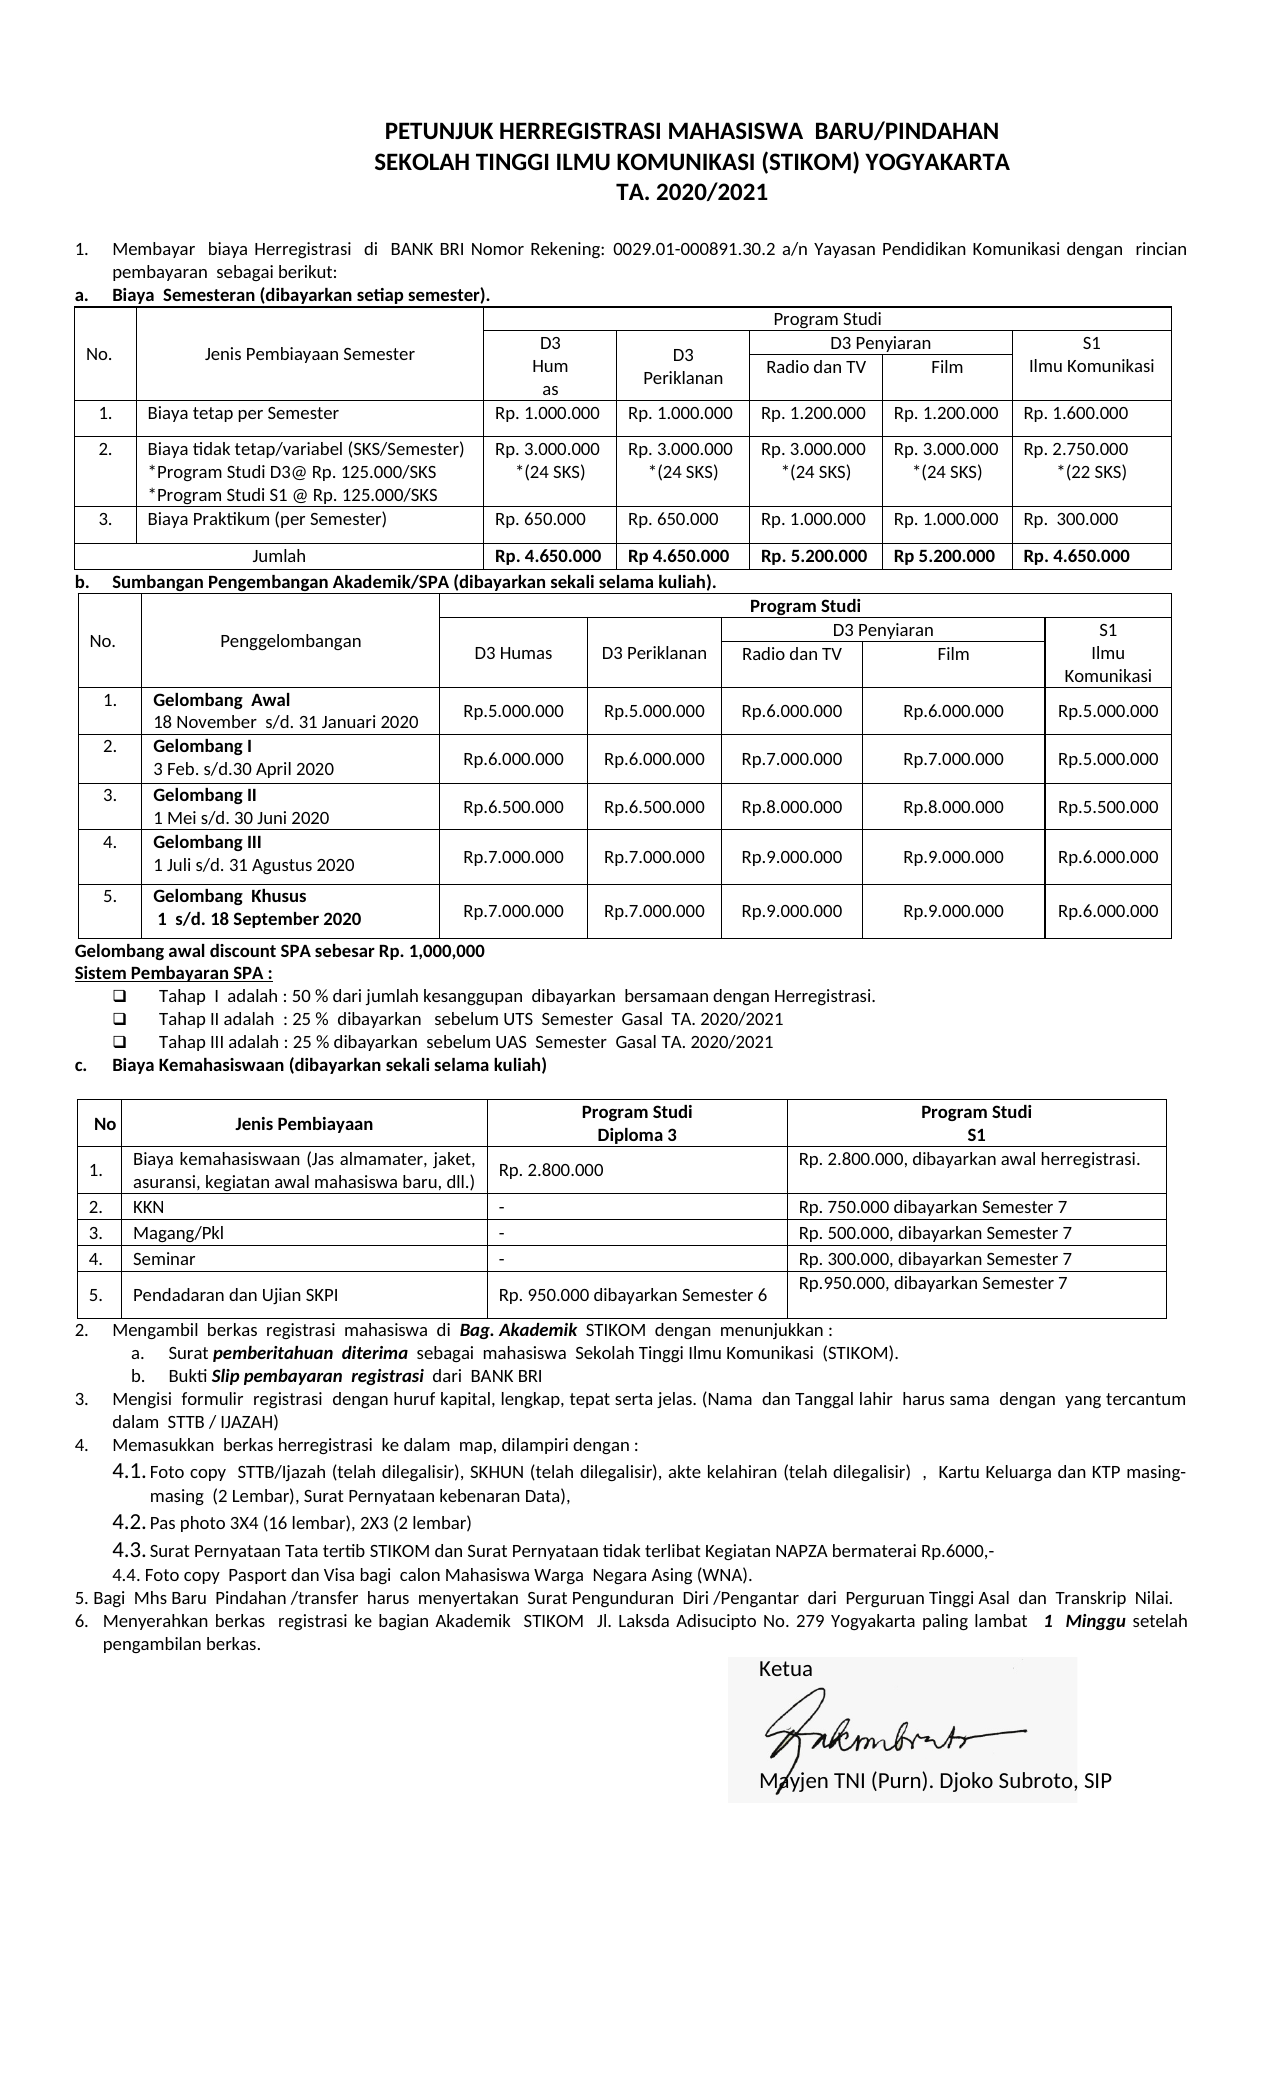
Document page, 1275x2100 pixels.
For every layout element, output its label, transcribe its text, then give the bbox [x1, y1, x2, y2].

table_cell Gelombang Khusus 1 s/d. 18 September 2020 [142, 885, 439, 938]
list Surat pemberitahuan diterima sebagai mahasiswa Sekolah Tinggi Ilmu Komunikasi (STIKOM). [131, 1341, 1188, 1364]
table_cell 4. [78, 1246, 121, 1271]
table_cell Gelombang III 1 Juli s/d. 31 Agustus 2020 [142, 830, 439, 883]
text Gelombang awal discount SPA sebesar Rp. 1,000,000 [74, 939, 1188, 962]
table_cell Rp.6.000.000 [1046, 830, 1171, 883]
table_cell Rp.8.000.000 [863, 784, 1044, 829]
table_cell 2. [78, 1194, 121, 1219]
table_cell Rp. 1.200.000 [883, 401, 1012, 436]
list Tahap I adalah : 50 % dari jumlah kesanggupan dibayarkan bersamaan dengan Herregistrasi. [112, 985, 1188, 1008]
table_cell D3 Periklanan [588, 618, 721, 687]
text SEKOLAH TINGGI ILMU KOMUNIKASI (STIKOM) YOGYAKARTA [196, 146, 1188, 177]
table_cell Rp.9.000.000 [722, 830, 862, 883]
table_cell D3 Penyiaran [750, 331, 1012, 354]
list Tahap II adalah : 25 % dibayarkan sebelum UTS Semester Gasal TA. 2020/2021 [112, 1008, 1188, 1031]
table_cell Rp.6.500.000 [588, 784, 721, 829]
list Sumbangan Pengembangan Akademik/SPA (dibayarkan sekali selama kuliah). [74, 570, 1188, 593]
table_cell Rp.6.000.000 [863, 688, 1044, 733]
table_cell - [488, 1194, 787, 1219]
table_cell 3. [78, 1220, 121, 1245]
table_cell 5. [78, 1272, 121, 1317]
table_cell Radio dan TV [750, 355, 882, 400]
list Tahap III adalah : 25 % dibayarkan sebelum UAS Semester Gasal TA. 2020/2021 [112, 1031, 1188, 1053]
table_cell Rp. 500.000, dibayarkan Semester 7 [788, 1220, 1166, 1245]
table_cell Rp. 1.000.000 [617, 401, 749, 436]
table_cell Biaya Praktikum (per Semester) [137, 507, 483, 543]
table_cell Rp. 3.000.000 *(24 SKS) [484, 437, 616, 506]
table_cell Rp. 2.800.000 [488, 1147, 787, 1193]
table_cell 1. [78, 1147, 121, 1193]
table_cell Rp.5.500.000 [1046, 784, 1171, 829]
table_cell Rp.9.000.000 [863, 830, 1044, 883]
table_header Program Studi Diploma 3 [488, 1100, 787, 1146]
table_cell Pendadaran dan Ujian SKPI [122, 1272, 487, 1317]
table_cell Rp.6.000.000 [1046, 885, 1171, 938]
table_cell Rp 5.200.000 [883, 544, 1012, 569]
table_cell Rp.9.000.000 [863, 885, 1044, 938]
list Menyerahkan berkas registrasi ke bagian Akademik STIKOM Jl. Laksda Adisucipto No. 279 Yogyakarta paling lambat 1 Minggu setelah pengambilan berkas. [74, 1609, 1188, 1654]
table_header Jenis Pembiayaan Semester [137, 308, 483, 400]
table_cell Rp.5.000.000 [440, 688, 587, 733]
table_cell Rp.9.000.000 [722, 885, 862, 938]
table_cell Rp. 650.000 [617, 507, 749, 543]
list Foto copy STTB/Ijazah (telah dilegalisir), SKHUN (telah dilegalisir), akte kelahiran (telah dilegalisir) , Kartu Keluarga dan KTP masing-masing (2 Lembar), Surat Pernyataan kebenaran Data), [112, 1456, 1188, 1507]
table_cell Rp. 2.750.000 *(22 SKS) [1013, 437, 1171, 506]
table_cell Rp.950.000, dibayarkan Semester 7 [788, 1272, 1166, 1317]
table_cell 5. [79, 885, 141, 938]
table_cell Rp. 3.000.000 *(24 SKS) [750, 437, 882, 506]
table_cell KKN [122, 1194, 487, 1219]
table_header Program Studi [484, 308, 1171, 330]
table_cell Biaya kemahasiswaan (Jas almamater, jaket, asuransi, kegiatan awal mahasiswa baru, dll.) [122, 1147, 487, 1193]
table_cell Rp.6.000.000 [440, 735, 587, 782]
table_cell Rp.7.000.000 [588, 830, 721, 883]
table_cell Rp. 4.650.000 [1013, 544, 1171, 569]
table_cell Biaya tidak tetap/variabel (SKS/Semester) *Program Studi D3@ Rp. 125.000/SKS *Program Studi S1 @ Rp. 125.000/SKS [137, 437, 483, 506]
table_header Program Studi [440, 594, 1171, 617]
table_cell Rp. 300.000, dibayarkan Semester 7 [788, 1246, 1166, 1271]
table_cell Rp. 1.000.000 [750, 507, 882, 543]
table_cell Rp.5.000.000 [1046, 735, 1171, 782]
list Mengisi formulir registrasi dengan huruf kapital, lengkap, tepat serta jelas. (Nama dan Tanggal lahir harus sama dengan yang tercantum dalam STTB / IJAZAH) [74, 1387, 1188, 1433]
table_cell 1. [75, 401, 136, 436]
table_cell Gelombang Awal 18 November s/d. 31 Januari 2020 [142, 688, 439, 733]
text Mayjen TNI (Purn). Djoko Subroto, SIP [759, 1767, 1188, 1795]
picture [728, 1657, 1078, 1803]
table_cell Rp. 650.000 [484, 507, 616, 543]
table_cell Rp.5.000.000 [1046, 688, 1171, 733]
table_cell Rp. 300.000 [1013, 507, 1171, 543]
table_cell Rp.7.000.000 [722, 735, 862, 782]
table_cell D3 Hum as [484, 331, 616, 400]
table_cell Film [863, 642, 1044, 687]
text Ketua [759, 1654, 1188, 1683]
table_cell D3 Penyiaran [722, 618, 1044, 641]
table_cell Rp.7.000.000 [440, 830, 587, 883]
table_cell Gelombang I 3 Feb. s/d.30 April 2020 [142, 735, 439, 782]
table_cell Rp. 950.000 dibayarkan Semester 6 [488, 1272, 787, 1317]
table_header Jenis Pembiayaan [122, 1100, 487, 1146]
text 5. Bagi Mhs Baru Pindahan /transfer harus menyertakan Surat Pengunduran Diri /Pengantar dari Perguruan Tinggi Asal dan Transkrip Nilai. [74, 1586, 1188, 1609]
table_cell Rp.7.000.000 [863, 735, 1044, 782]
table_cell Gelombang II 1 Mei s/d. 30 Juni 2020 [142, 784, 439, 829]
table_header No. [79, 594, 141, 687]
text PETUNJUK HERREGISTRASI MAHASISWA BARU/PINDAHAN [196, 116, 1188, 146]
table_cell Rp.8.000.000 [722, 784, 862, 829]
table_cell 3. [75, 507, 136, 543]
table_cell Rp. 5.200.000 [750, 544, 882, 569]
table_header No. [75, 308, 136, 400]
table_cell Jumlah [75, 544, 483, 569]
table_cell Rp.6.500.000 [440, 784, 587, 829]
text Sistem Pembayaran SPA : [74, 962, 1188, 985]
table_cell Rp.5.000.000 [588, 688, 721, 733]
table_cell 2. [79, 735, 141, 782]
table_header No [78, 1100, 121, 1146]
table_cell Rp. 1.000.000 [883, 507, 1012, 543]
table_cell Rp 4.650.000 [617, 544, 749, 569]
table_header Penggelombangan [142, 594, 439, 687]
table_cell 1. [79, 688, 141, 733]
table_cell D3 Periklanan [617, 331, 749, 400]
table_cell Rp.6.000.000 [588, 735, 721, 782]
table_cell Rp. 2.800.000, dibayarkan awal herregistrasi. [788, 1147, 1166, 1193]
list Membayar biaya Herregistrasi di BANK BRI Nomor Rekening: 0029.01-000891.30.2 a/n Yayasan Pendidikan Komunikasi dengan rincian pembayaran sebagai berikut: [74, 238, 1188, 283]
table_cell Rp.7.000.000 [440, 885, 587, 938]
table_cell Rp. 3.000.000 *(24 SKS) [883, 437, 1012, 506]
table_cell Biaya tetap per Semester [137, 401, 483, 436]
table_header Program Studi S1 [788, 1100, 1166, 1146]
table_cell D3 Humas [440, 618, 587, 687]
table_cell Rp. 1.600.000 [1013, 401, 1171, 436]
table_cell - [488, 1246, 787, 1271]
table_cell - [488, 1220, 787, 1245]
table_cell Magang/Pkl [122, 1220, 487, 1245]
table_cell S1 Ilmu Komunikasi [1013, 331, 1171, 400]
list Surat Pernyataan Tata tertib STIKOM dan Surat Pernyataan tidak terlibat Kegiatan NAPZA bermaterai Rp.6000,- [112, 1535, 1188, 1563]
table_cell Rp. 1.200.000 [750, 401, 882, 436]
list Mengambil berkas registrasi mahasiswa di Bag. Akademik STIKOM dengan menunjukkan : [74, 1318, 1188, 1341]
list Memasukkan berkas herregistrasi ke dalam map, dilampiri dengan : [74, 1433, 1188, 1456]
table_cell Film [883, 355, 1012, 400]
table_cell Rp.6.000.000 [722, 688, 862, 733]
table_cell 3. [79, 784, 141, 829]
text TA. 2020/2021 [196, 177, 1188, 207]
list Pas photo 3X4 (16 lembar), 2X3 (2 lembar) [112, 1507, 1188, 1535]
list Bukti Slip pembayaran registrasi dari BANK BRI [131, 1364, 1188, 1387]
table_cell Rp. 3.000.000 *(24 SKS) [617, 437, 749, 506]
list Biaya Kemahasiswaan (dibayarkan sekali selama kuliah) [74, 1053, 1188, 1076]
table_cell Radio dan TV [722, 642, 862, 687]
table_cell 4. [79, 830, 141, 883]
table_cell Rp. 750.000 dibayarkan Semester 7 [788, 1194, 1166, 1219]
table_cell Seminar [122, 1246, 487, 1271]
list Biaya Semesteran (dibayarkan setiap semester). [74, 283, 1188, 306]
table_cell Rp. 4.650.000 [484, 544, 616, 569]
table_cell Rp. 1.000.000 [484, 401, 616, 436]
text 4.4. Foto copy Pasport dan Visa bagi calon Mahasiswa Warga Negara Asing (WNA). [112, 1563, 1188, 1586]
table_cell 2. [75, 437, 136, 506]
table_cell S1 Ilmu Komunikasi [1046, 618, 1171, 687]
table_cell Rp.7.000.000 [588, 885, 721, 938]
